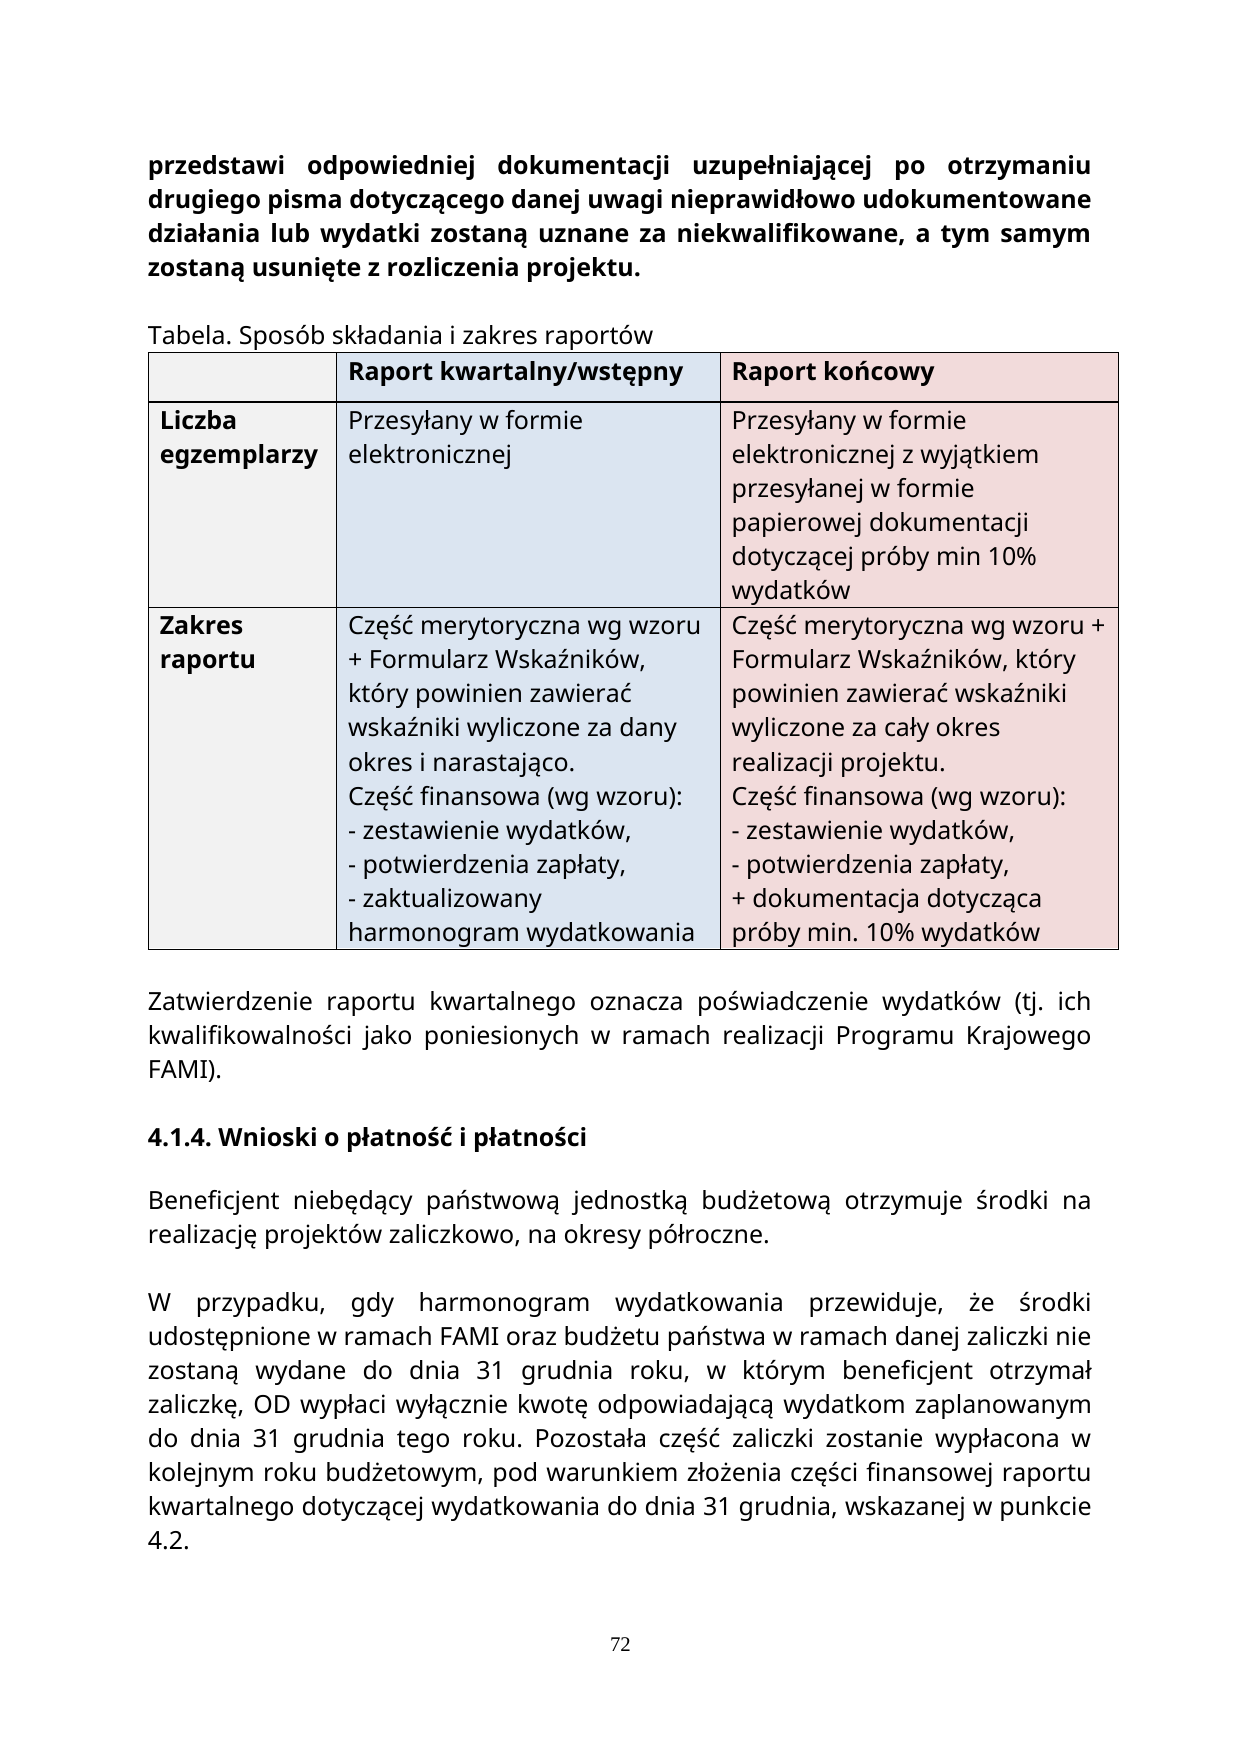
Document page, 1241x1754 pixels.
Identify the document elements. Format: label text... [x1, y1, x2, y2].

table_header [149, 353, 336, 401]
subtitle 4.1.4. Wnioski o płatność i płatności [148, 1120, 1092, 1154]
table_header Raport końcowy [721, 353, 1118, 401]
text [148, 148, 1092, 284]
text Tabela. Sposób składania i zakres raportów [148, 318, 1093, 352]
table_cell Część merytoryczna wg wzoru + Formularz Wskaźników, który powinien zawierać wskaźniki wyliczone za dany okres i narastająco. Część finansowa (wg wzoru): - zestawienie wydatków, - potwierdzenia zapłaty, - zaktualizowany harmonogram wydatkowania [337, 608, 720, 948]
table_header Raport kwartalny/wstępny [337, 353, 720, 401]
table_cell Część merytoryczna wg wzoru + Formularz Wskaźników, który powinien zawierać wskaźniki wyliczone za cały okres realizacji projektu. Część finansowa (wg wzoru): - zestawienie wydatków, - potwierdzenia zapłaty, + dokumentacja dotycząca próby min. 10% wydatków [721, 608, 1118, 948]
table_cell Przesyłany w formie elektronicznej z wyjątkiem przesyłanej w formie papierowej dokumentacji dotyczącej próby min 10% wydatków [721, 403, 1118, 607]
table_cell Przesyłany w formie elektronicznej [337, 403, 720, 607]
text W przypadku, gdy harmonogram wydatkowania przewiduje, że środki udostępnione w ramach FAMI oraz budżetu państwa w ramach danej zaliczki nie zostaną wydane do dnia 31 grudnia roku, w którym beneficjent otrzymał zaliczkę, OD wypłaci wyłącznie kwotę odpowiadającą wydatkom zaplanowanym do dnia 31 grudnia tego roku. Pozostała część zaliczki zostanie wypłacona w kolejnym roku budżetowym, pod warunkiem złożenia części finansowej raportu kwartalnego dotyczącej wydatkowania do dnia 31 grudnia, wskazanej w punkcie 4.2. [148, 1284, 1093, 1557]
text Zatwierdzenie raportu kwartalnego oznacza poświadczenie wydatków (tj. ich kwalifikowalności jako poniesionych w ramach realizacji Programu Krajowego FAMI). [148, 984, 1093, 1086]
table_cell Liczba egzemplarzy [149, 403, 336, 607]
table_cell Zakres raportu [149, 608, 336, 948]
text Beneficjent niebędący państwową jednostką budżetową otrzymuje środki na realizację projektów zaliczkowo, na okresy półroczne. [148, 1182, 1093, 1251]
